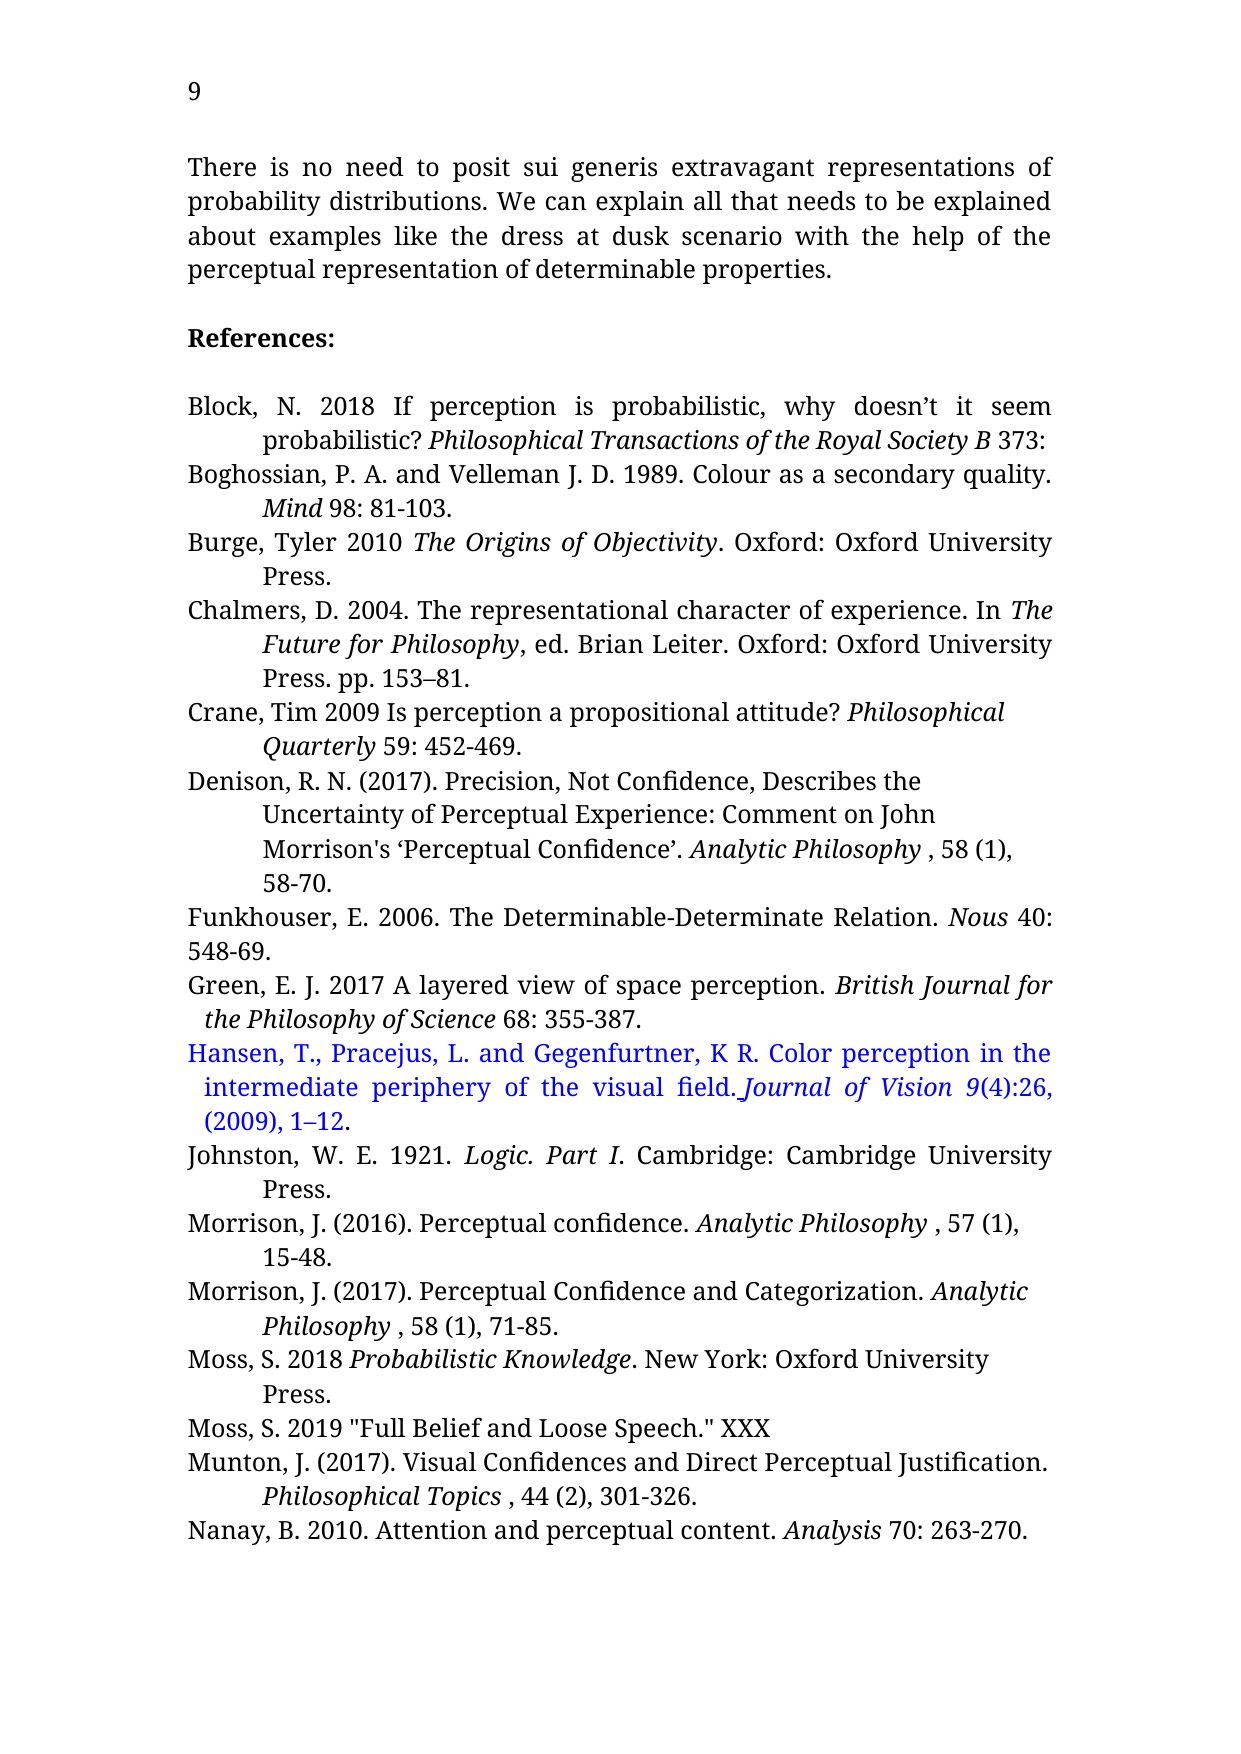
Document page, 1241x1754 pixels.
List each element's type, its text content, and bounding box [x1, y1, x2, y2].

text Crane, Tim 2009 Is perception a propositional attitude? Philosophical Quarterly 59: 452-469. [187, 695, 1053, 763]
text References: [187, 320, 1053, 354]
text Munton, J. (2017). Visual Confidences and Direct Perceptual Justification. Philosophical Topics , 44 (2), 301-326. [187, 1444, 1053, 1512]
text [187, 150, 1053, 286]
text Morrison, J. (2017). Perceptual Confidence and Categorization. Analytic Philosophy , 58 (1), 71-85. [187, 1274, 1053, 1342]
text Funkhouser, E. 2006. The Determinable-Determinate Relation. Nous 40: 548-69. [187, 899, 1053, 967]
text Morrison, J. (2016). Perceptual confidence. Analytic Philosophy , 57 (1), 15-48. [187, 1206, 1053, 1274]
text Block, N. 2018 If perception is probabilistic, why doesn’t it seem probabilistic? Philosophical Transactions of the Royal Society B 373: [187, 388, 1053, 457]
text Chalmers, D. 2004. The representational character of experience. In The Future for Philosophy, ed. Brian Leiter. Oxford: Oxford University Press. pp. 153–81. [187, 593, 1053, 695]
text Green, E. J. 2017 A layered view of space perception. British Journal for the Philosophy of Science 68: 355-387. [187, 967, 1053, 1036]
text Hansen, T., Pracejus, L. and Gegenfurtner, K R. Color perception in the intermediate periphery of the visual field. Journal of Vision 9(4):26, (2009), 1–12. [187, 1036, 1053, 1138]
text Moss, S. 2019 "Full Belief and Loose Speech." XXX [187, 1410, 1053, 1444]
text Nanay, B. 2010. Attention and perceptual content. Analysis 70: 263-270. [187, 1512, 1053, 1547]
text Denison, R. N. (2017). Precision, Not Confidence, Describes the Uncertainty of Perceptual Experience: Comment on John Morrison's ‘Perceptual Confidence’. Analytic Philosophy , 58 (1), 58-70. [187, 763, 1053, 899]
text Johnston, W. E. 1921. Logic. Part I. Cambridge: Cambridge University Press. [187, 1138, 1053, 1206]
text Moss, S. 2018 Probabilistic Knowledge. New York: Oxford University Press. [187, 1342, 1053, 1410]
text Boghossian, P. A. and Velleman J. D. 1989. Colour as a secondary quality. Mind 98: 81-103. [187, 457, 1053, 525]
text Burge, Tyler 2010 The Origins of Objectivity. Oxford: Oxford University Press. [187, 525, 1053, 593]
